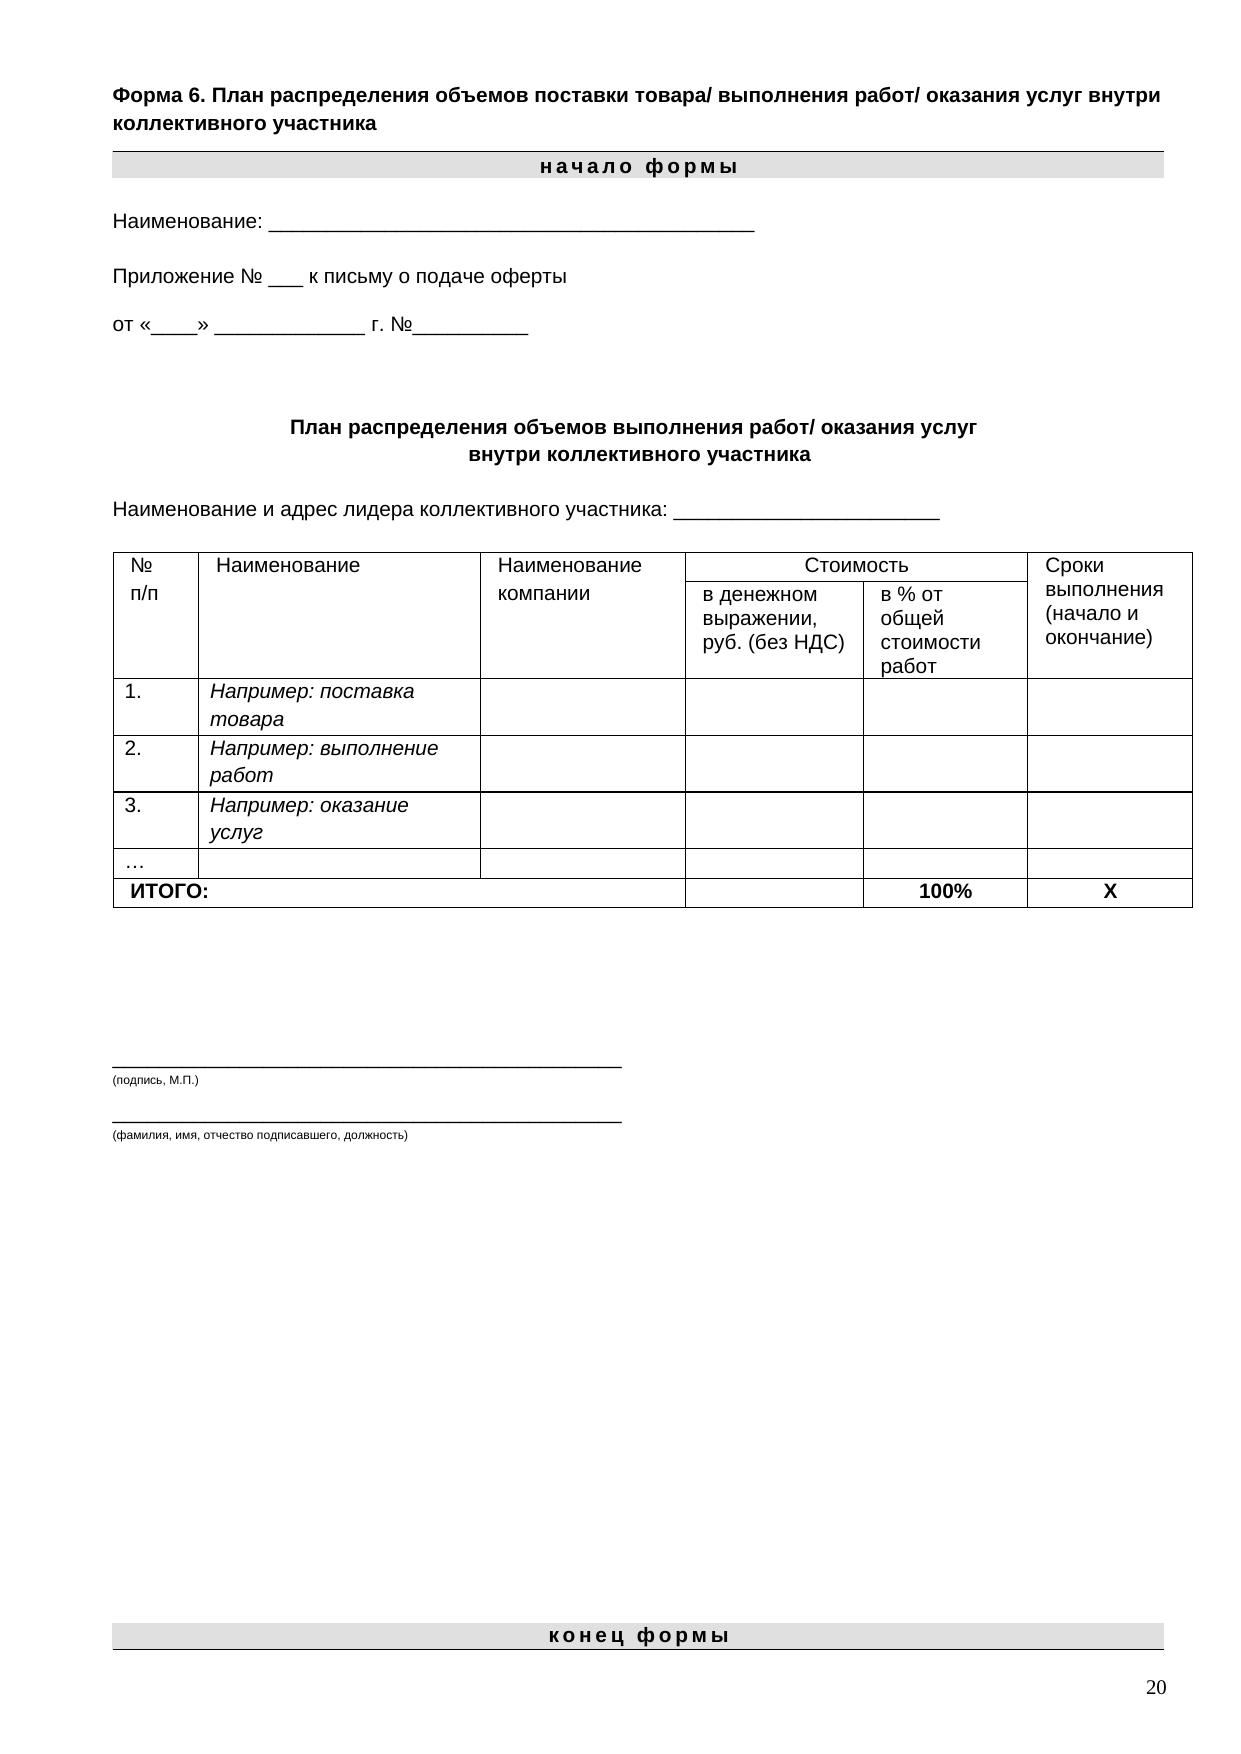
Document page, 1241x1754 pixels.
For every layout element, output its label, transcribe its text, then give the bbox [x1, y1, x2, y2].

text Наименование: __________________________________________ [112, 209, 1167, 233]
text План распределения объемов выполнения работ/ оказания услуг внутри коллективного участника [112, 414, 1167, 466]
table_cell [199, 849, 480, 877]
table_cell [114, 793, 198, 848]
text ____________________________________________ [112, 1100, 1167, 1124]
table_cell [686, 849, 863, 877]
table_header № п/п [114, 553, 198, 678]
text от «____» _____________ г. №__________ [112, 288, 1167, 336]
text (подпись, М.П.) [112, 1073, 783, 1097]
table_cell [481, 849, 685, 877]
table_cell в % от общей стоимости работ [864, 582, 1027, 678]
table_cell [864, 679, 1027, 734]
table_cell [114, 679, 198, 734]
text Наименование и адрес лидера коллективного участника: _______________________ [112, 497, 1167, 521]
table_cell … [114, 849, 198, 877]
table_cell [481, 793, 685, 848]
table_cell [686, 793, 863, 848]
table_header Сроки выполнения (начало и окончание) [1028, 553, 1192, 678]
table_cell Х [1028, 879, 1192, 907]
table_cell ИТОГО: [114, 879, 685, 907]
table_cell [864, 736, 1027, 791]
table_header Наименование компании [481, 553, 685, 678]
table_cell [1028, 849, 1192, 877]
text Приложение № ___ к письму о подаче оферты [112, 264, 1167, 288]
table_cell 100% [864, 879, 1027, 907]
table_cell [864, 849, 1027, 877]
table_cell [686, 879, 863, 907]
table_cell [1028, 736, 1192, 791]
subtitle Форма 6. План распределения объемов поставки товара/ выполнения работ/ оказания услуг внутри коллективного участника [112, 83, 1167, 134]
table_cell [1028, 793, 1192, 848]
table_cell [114, 736, 198, 791]
text (фамилия, имя, отчество подписавшего, должность) [112, 1128, 783, 1152]
table_header Наименование [199, 553, 480, 678]
table_cell в денежном выражении, руб. (без НДС) [686, 582, 863, 678]
table_cell [1028, 679, 1192, 734]
table_cell Например: оказание услуг [199, 793, 480, 848]
table_cell [481, 679, 685, 734]
table_cell Например: поставка товара [199, 679, 480, 734]
text ____________________________________________ [112, 1045, 1167, 1069]
table_header Стоимость [686, 553, 1027, 581]
table_cell [686, 736, 863, 791]
table_cell [864, 793, 1027, 848]
table_cell Например: выполнение работ [199, 736, 480, 791]
text конец формы [112, 1623, 1164, 1650]
text начало формы [112, 152, 1164, 178]
table_cell [481, 736, 685, 791]
table_cell [686, 679, 863, 734]
